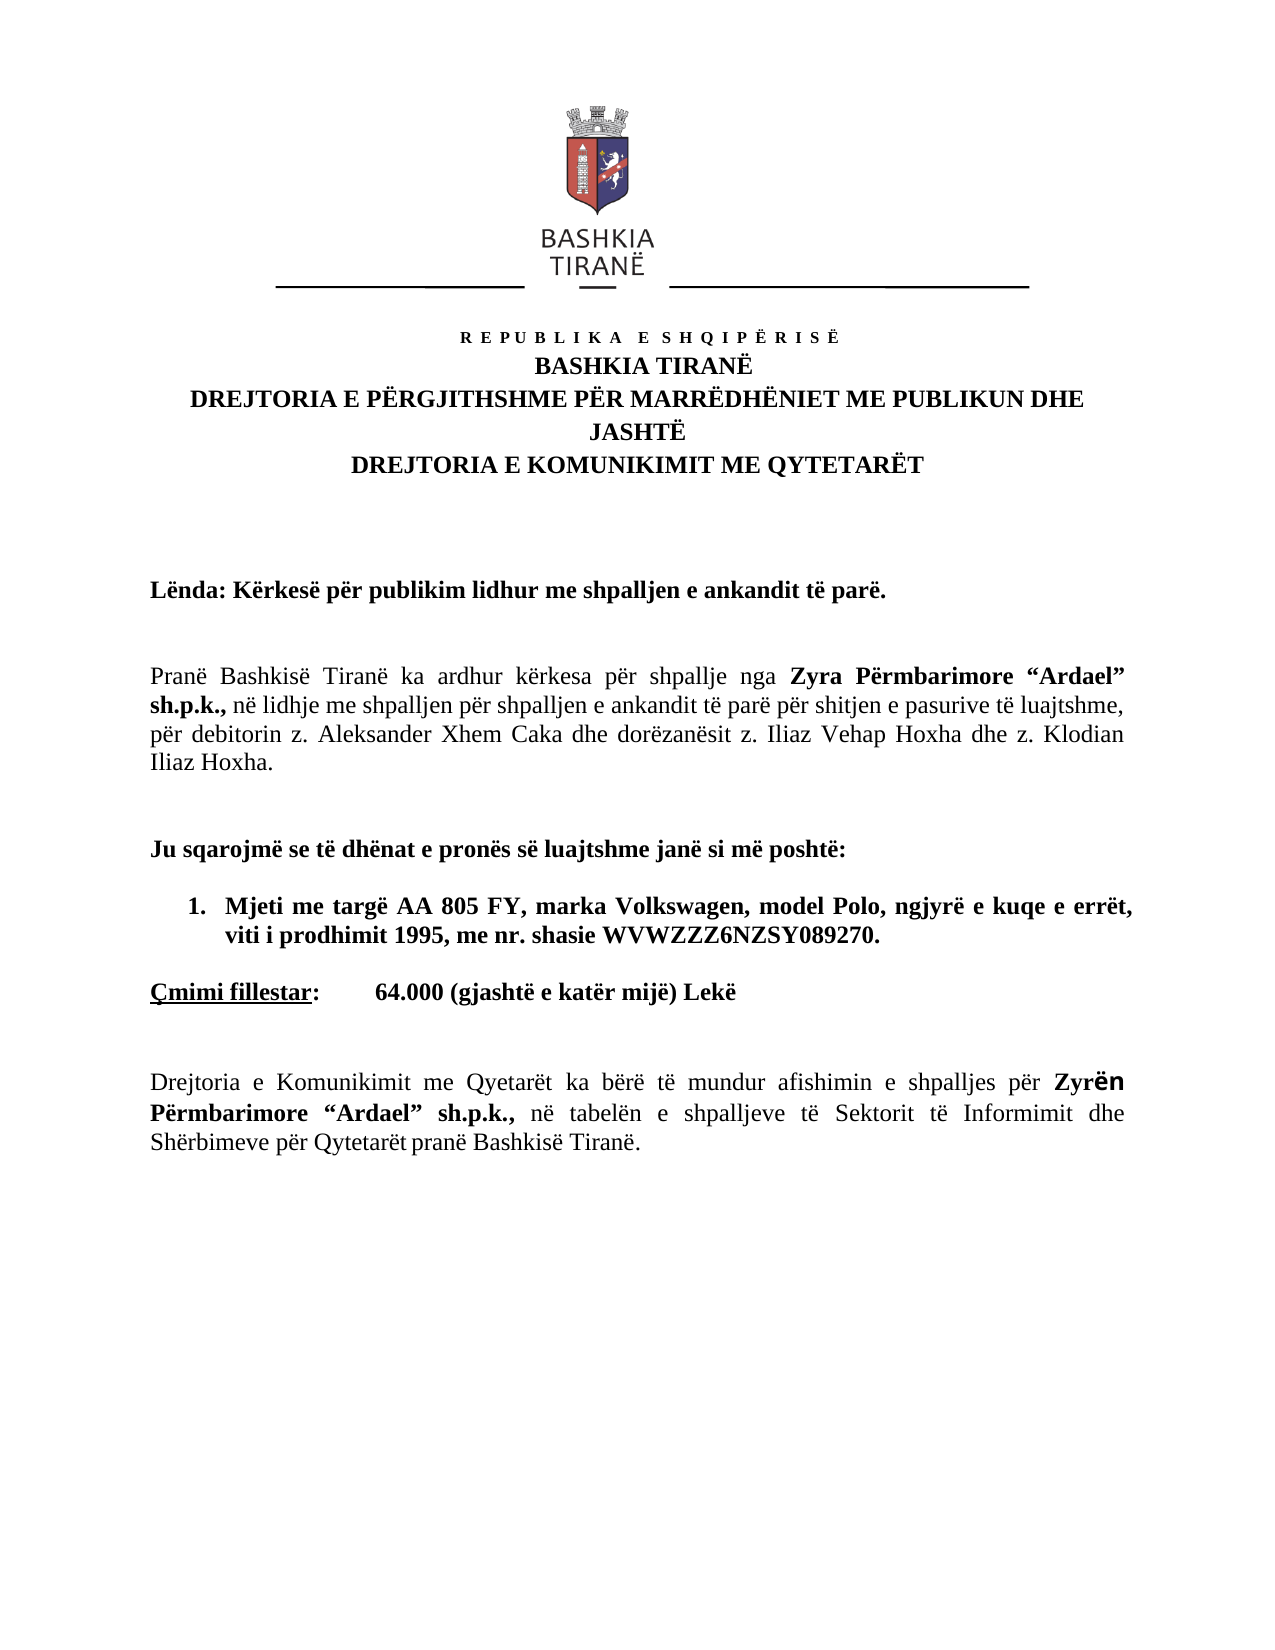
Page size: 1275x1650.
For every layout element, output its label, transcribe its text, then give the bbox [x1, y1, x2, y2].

list Mjeti me targë AA 805 FY, marka Volkswagen, model Polo, ngjyrë e kuqe e errët, viti i prodhimit 1995, me nr. shasie WVWZZZ6NZSY089270. [187, 891, 1134, 949]
text Drejtoria e Komunikimit me Qyetarët ka bërë të mundur afishimin e shpalljes për Zyrën Përmbarimore “Ardael” sh.p.k., në tabelën e shpalljeve të Sektorit të Informimit dhe Shërbimeve për Qytetarët pranë Bashkisë Tiranë. [150, 1064, 1125, 1155]
text R E P U B L I K A E S H Q I P Ë R I S Ë BASHKIA TIRANË DREJTORIA E PËRGJITHSHME PËR MARRËDHËNIET ME PUBLIKUN DHE JASHTË DREJTORIA E KOMUNIKIMIT ME QYTETARËT [150, 328, 1125, 479]
text Çmimi fillestar: 64.000 (gjashtë e katër mijë) Lekë [150, 977, 1125, 1006]
text Ju sqarojmë se të dhënat e pronës së luajtshme janë si më poshtë: [150, 834, 1125, 862]
picture [483, 76, 719, 322]
text Pranë Bashkisë Tiranë ka ardhur kërkesa për shpallje nga Zyra Përmbarimore “Ardael” sh.p.k., në lidhje me shpalljen për shpalljen e ankandit të parë për shitjen e pasurive të luajtshme, për debitorin z. Aleksander Xhem Caka dhe dorëzanësit z. Iliaz Vehap Hoxha dhe z. Klodian Iliaz Hoxha. [150, 661, 1125, 776]
text Lënda: Kërkesë për publikim lidhur me shpalljen e ankandit të parë. [150, 575, 1125, 604]
